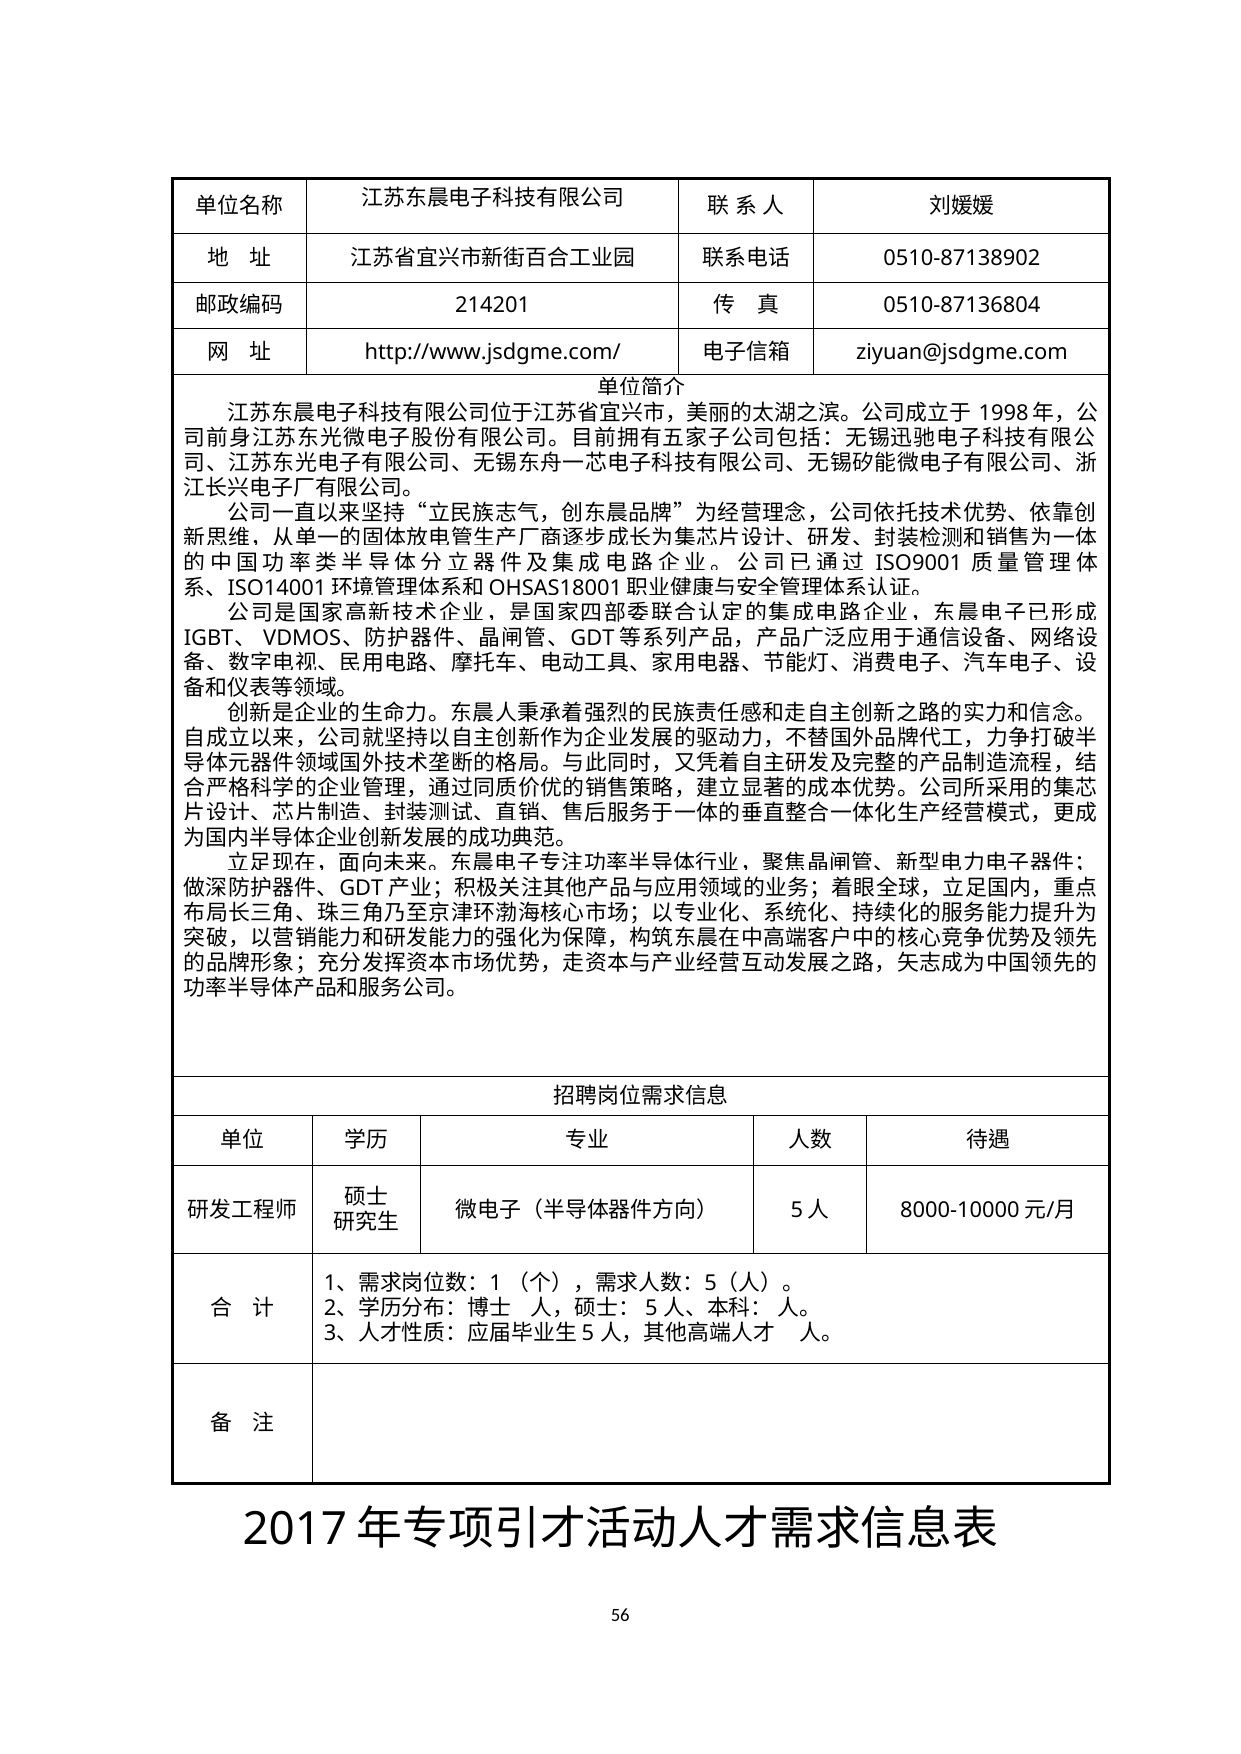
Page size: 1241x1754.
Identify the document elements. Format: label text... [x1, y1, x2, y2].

text 2017年专项引才活动人才需求信息表 [159, 1497, 1081, 1556]
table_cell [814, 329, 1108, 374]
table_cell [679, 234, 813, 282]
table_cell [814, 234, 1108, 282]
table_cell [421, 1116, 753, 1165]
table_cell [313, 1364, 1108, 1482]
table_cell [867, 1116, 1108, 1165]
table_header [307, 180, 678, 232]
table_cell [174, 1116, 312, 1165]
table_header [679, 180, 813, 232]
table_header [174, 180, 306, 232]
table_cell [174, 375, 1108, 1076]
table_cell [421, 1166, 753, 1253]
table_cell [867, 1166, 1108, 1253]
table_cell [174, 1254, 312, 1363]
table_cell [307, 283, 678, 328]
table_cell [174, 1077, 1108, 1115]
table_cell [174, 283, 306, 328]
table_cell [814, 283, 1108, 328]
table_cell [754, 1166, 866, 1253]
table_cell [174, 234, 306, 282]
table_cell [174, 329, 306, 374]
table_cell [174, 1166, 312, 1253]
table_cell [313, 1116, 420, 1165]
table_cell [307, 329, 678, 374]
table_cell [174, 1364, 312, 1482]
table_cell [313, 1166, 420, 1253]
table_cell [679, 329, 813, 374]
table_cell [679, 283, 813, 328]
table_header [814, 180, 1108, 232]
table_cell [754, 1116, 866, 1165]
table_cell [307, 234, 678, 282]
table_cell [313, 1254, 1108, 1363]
